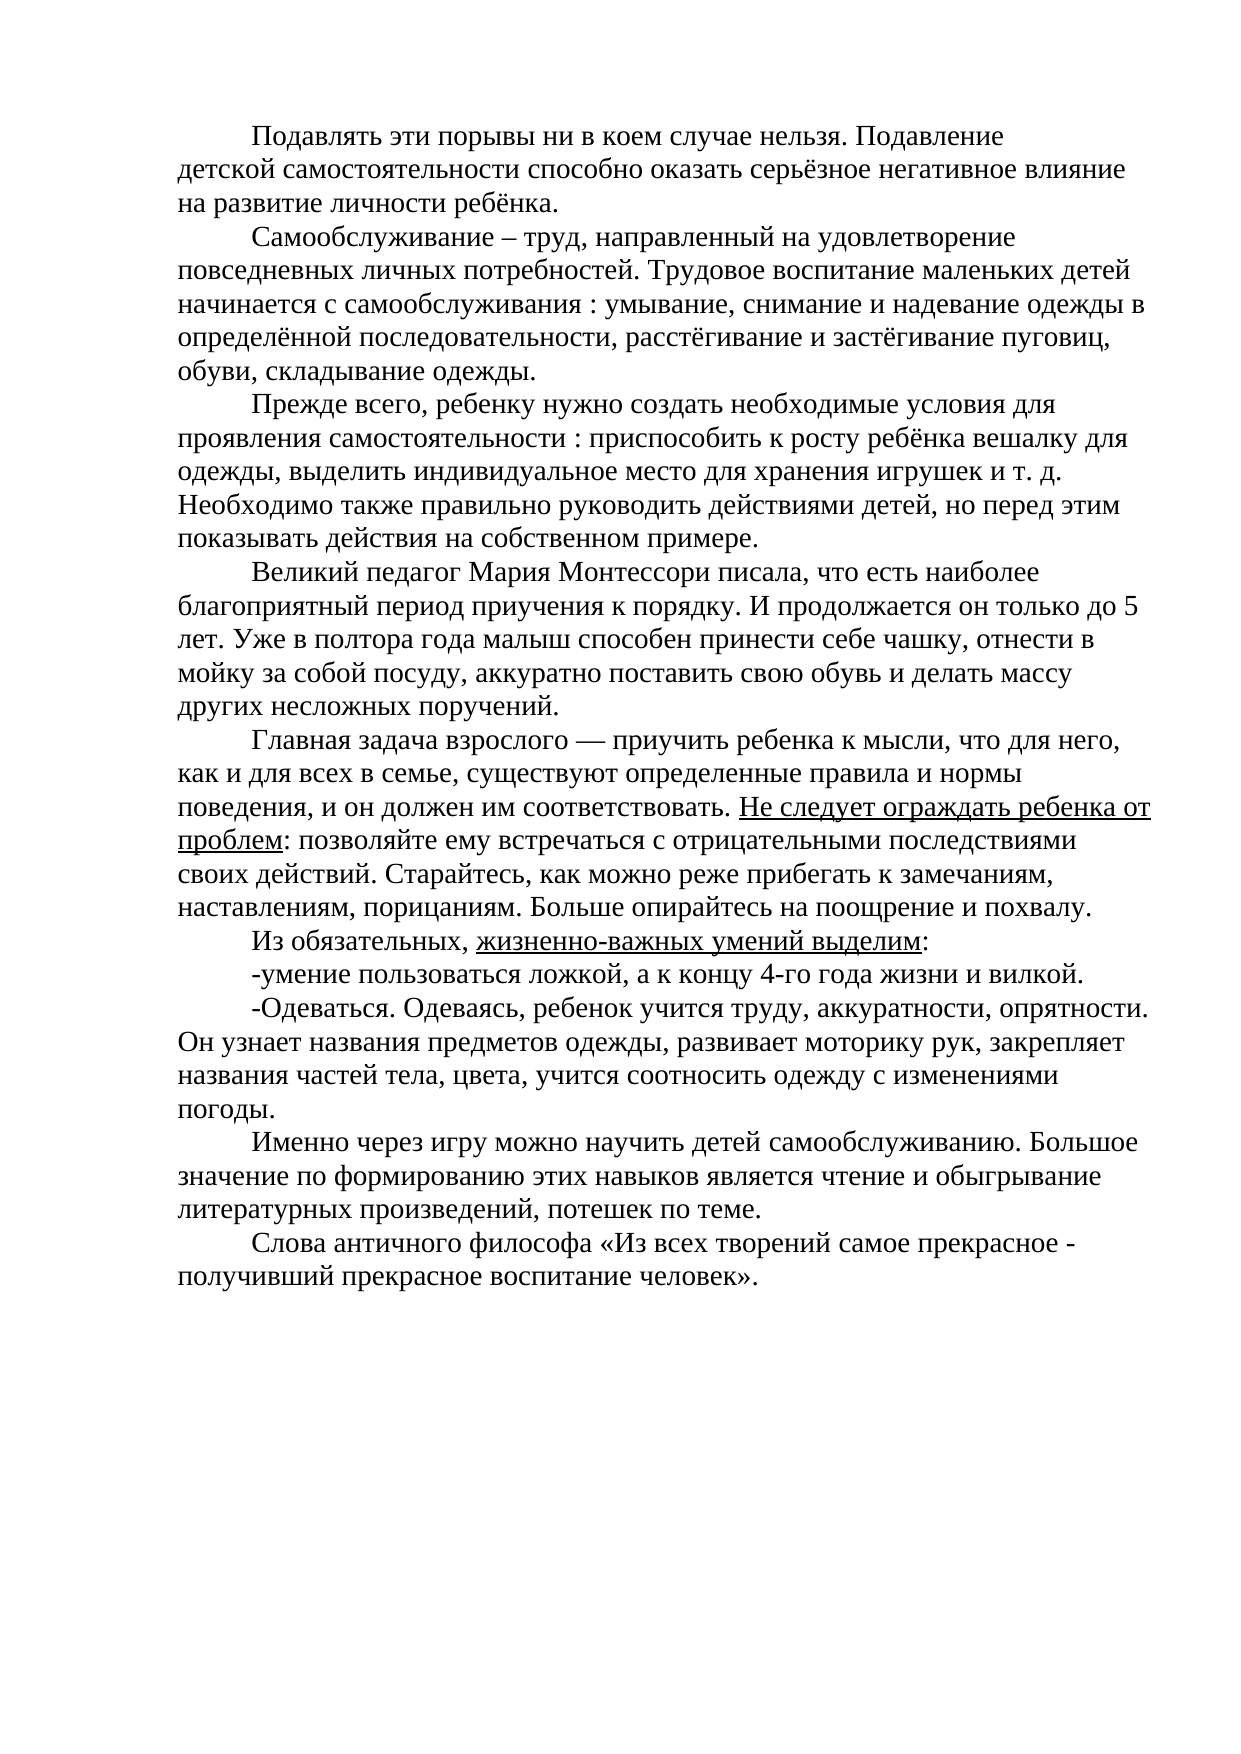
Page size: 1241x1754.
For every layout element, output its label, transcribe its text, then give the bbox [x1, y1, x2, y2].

text Самообслуживание – труд, направленный на удовлетворение повседневных личных потребностей. Трудовое воспитание маленьких детей начинается с самообслуживания : умывание, снимание и надевание одежды в определённой последовательности, расстёгивание и застёгивание пуговиц, обуви, складывание одежды. [177, 219, 1152, 386]
text Великий педагог Мария Монтессори писала, что есть наиболее благоприятный период приучения к порядку. И продолжается он только до 5 лет. Уже в полтора года малыш способен принести себе чашку, отнести в мойку за собой посуду, аккуратно поставить свою обувь и делать массу других несложных поручений. [177, 554, 1152, 722]
text -Одеваться. Одеваясь, ребенок учится труду, аккуратности, опрятности. Он узнает названия предметов одежды, развивает моторику рук, закрепляет названия частей тела, цвета, учится соотносить одежду с изменениями погоды. [177, 990, 1152, 1124]
text Прежде всего, ребенку нужно создать необходимые условия для проявления самостоятельности : приспособить к росту ребёнка вешалку для одежды, выделить индивидуальное место для хранения игрушек и т. д. Необходимо также правильно руководить действиями детей, но перед этим показывать действия на собственном примере. [177, 386, 1152, 554]
text -умение пользоваться ложкой, а к концу 4-го года жизни и вилкой. [177, 957, 1152, 990]
text Подавлять эти порывы ни в коем случае нельзя. Подавление детской самостоятельности способно оказать серьёзное негативное влияние на развитие личности ребёнка. [177, 118, 1152, 219]
text Слова античного философа «Из всех творений самое прекрасное - получивший прекрасное воспитание человек». [177, 1225, 1152, 1292]
text Именно через игру можно научить детей самообслуживанию. Большое значение по формированию этих навыков является чтение и обыгрывание литературных произведений, потешек по теме. [177, 1124, 1152, 1225]
text Главная задача взрослого — приучить ребенка к мысли, что для него, как и для всех в семье, существуют определенные правила и нормы поведения, и он должен им соответствовать. Не следует ограждать ребенка от проблем: позволяйте ему встречаться с отрицательными последствиями своих действий. Старайтесь, как можно реже прибегать к замечаниям, наставлениям, порицаниям. Больше опирайтесь на поощрение и похвалу. [177, 722, 1152, 923]
text Из обязательных, жизненно-важных умений выделим: [177, 923, 1152, 957]
